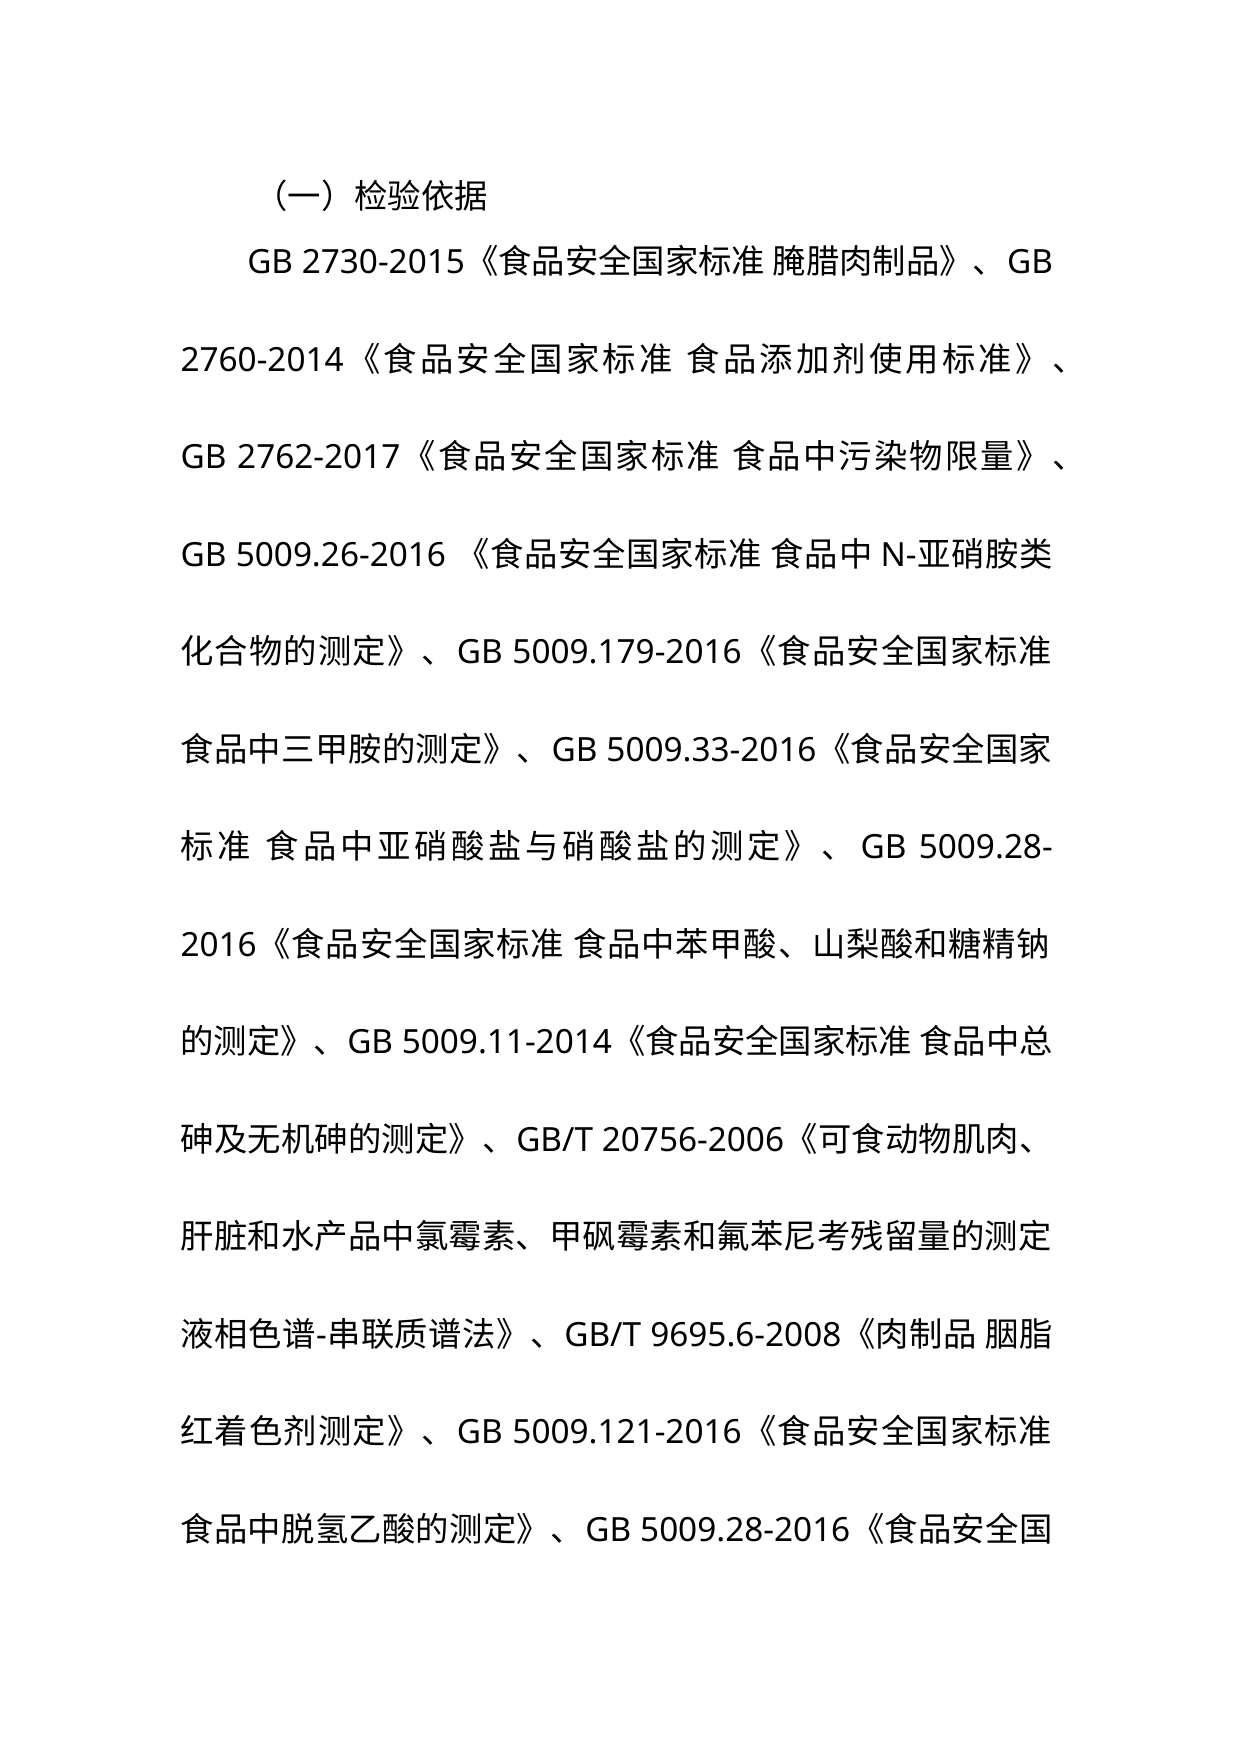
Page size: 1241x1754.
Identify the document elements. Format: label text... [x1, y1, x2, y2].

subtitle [180, 227, 1053, 1559]
text （一）检验依据 [187, 162, 1053, 227]
